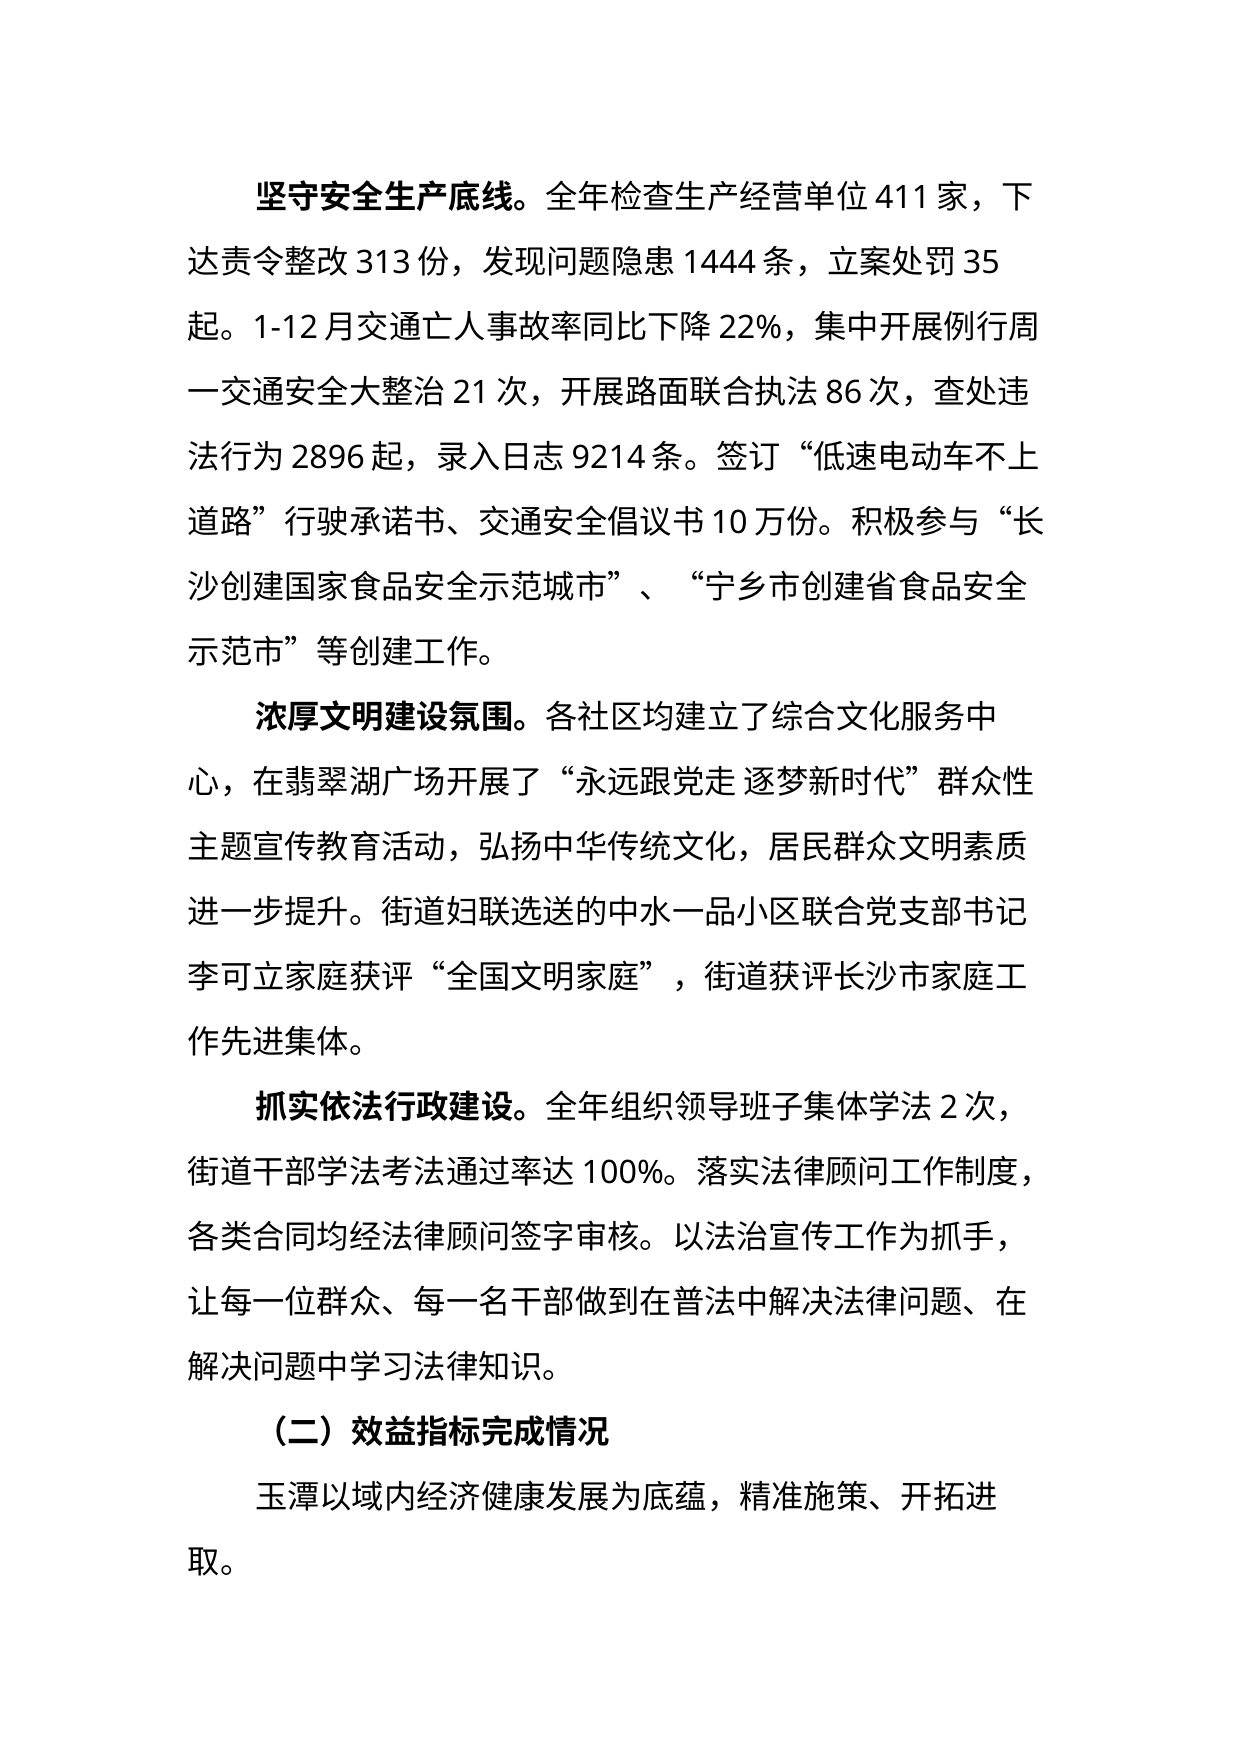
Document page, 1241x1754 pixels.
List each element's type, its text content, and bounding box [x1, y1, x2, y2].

text 玉潭以域内经济健康发展为底蕴，精准施策、开拓进取。 [187, 1462, 1053, 1592]
text （二）效益指标完成情况 [187, 1397, 1053, 1462]
text 坚守安全生产底线。全年检查生产经营单位411家，下达责令整改313份，发现问题隐患1444条，立案处罚35起。1-12月交通亡人事故率同比下降22%，集中开展例行周一交通安全大整治21次，开展路面联合执法86次，查处违法行为2896起，录入日志9214条。签订“低速电动车不上道路”行驶承诺书、交通安全倡议书10万份。积极参与“长沙创建国家食品安全示范城市”、“宁乡市创建省食品安全示范市”等创建工作。 [187, 162, 1053, 682]
text 抓实依法行政建设。全年组织领导班子集体学法2次，街道干部学法考法通过率达100%。落实法律顾问工作制度，各类合同均经法律顾问签字审核。以法治宣传工作为抓手，让每一位群众、每一名干部做到在普法中解决法律问题、在解决问题中学习法律知识。 [187, 1072, 1053, 1397]
text 浓厚文明建设氛围。各社区均建立了综合文化服务中心，在翡翠湖广场开展了“永远跟党走 逐梦新时代”群众性主题宣传教育活动，弘扬中华传统文化，居民群众文明素质进一步提升。街道妇联选送的中水一品小区联合党支部书记李可立家庭获评“全国文明家庭”，街道获评长沙市家庭工作先进集体。 [187, 682, 1053, 1072]
